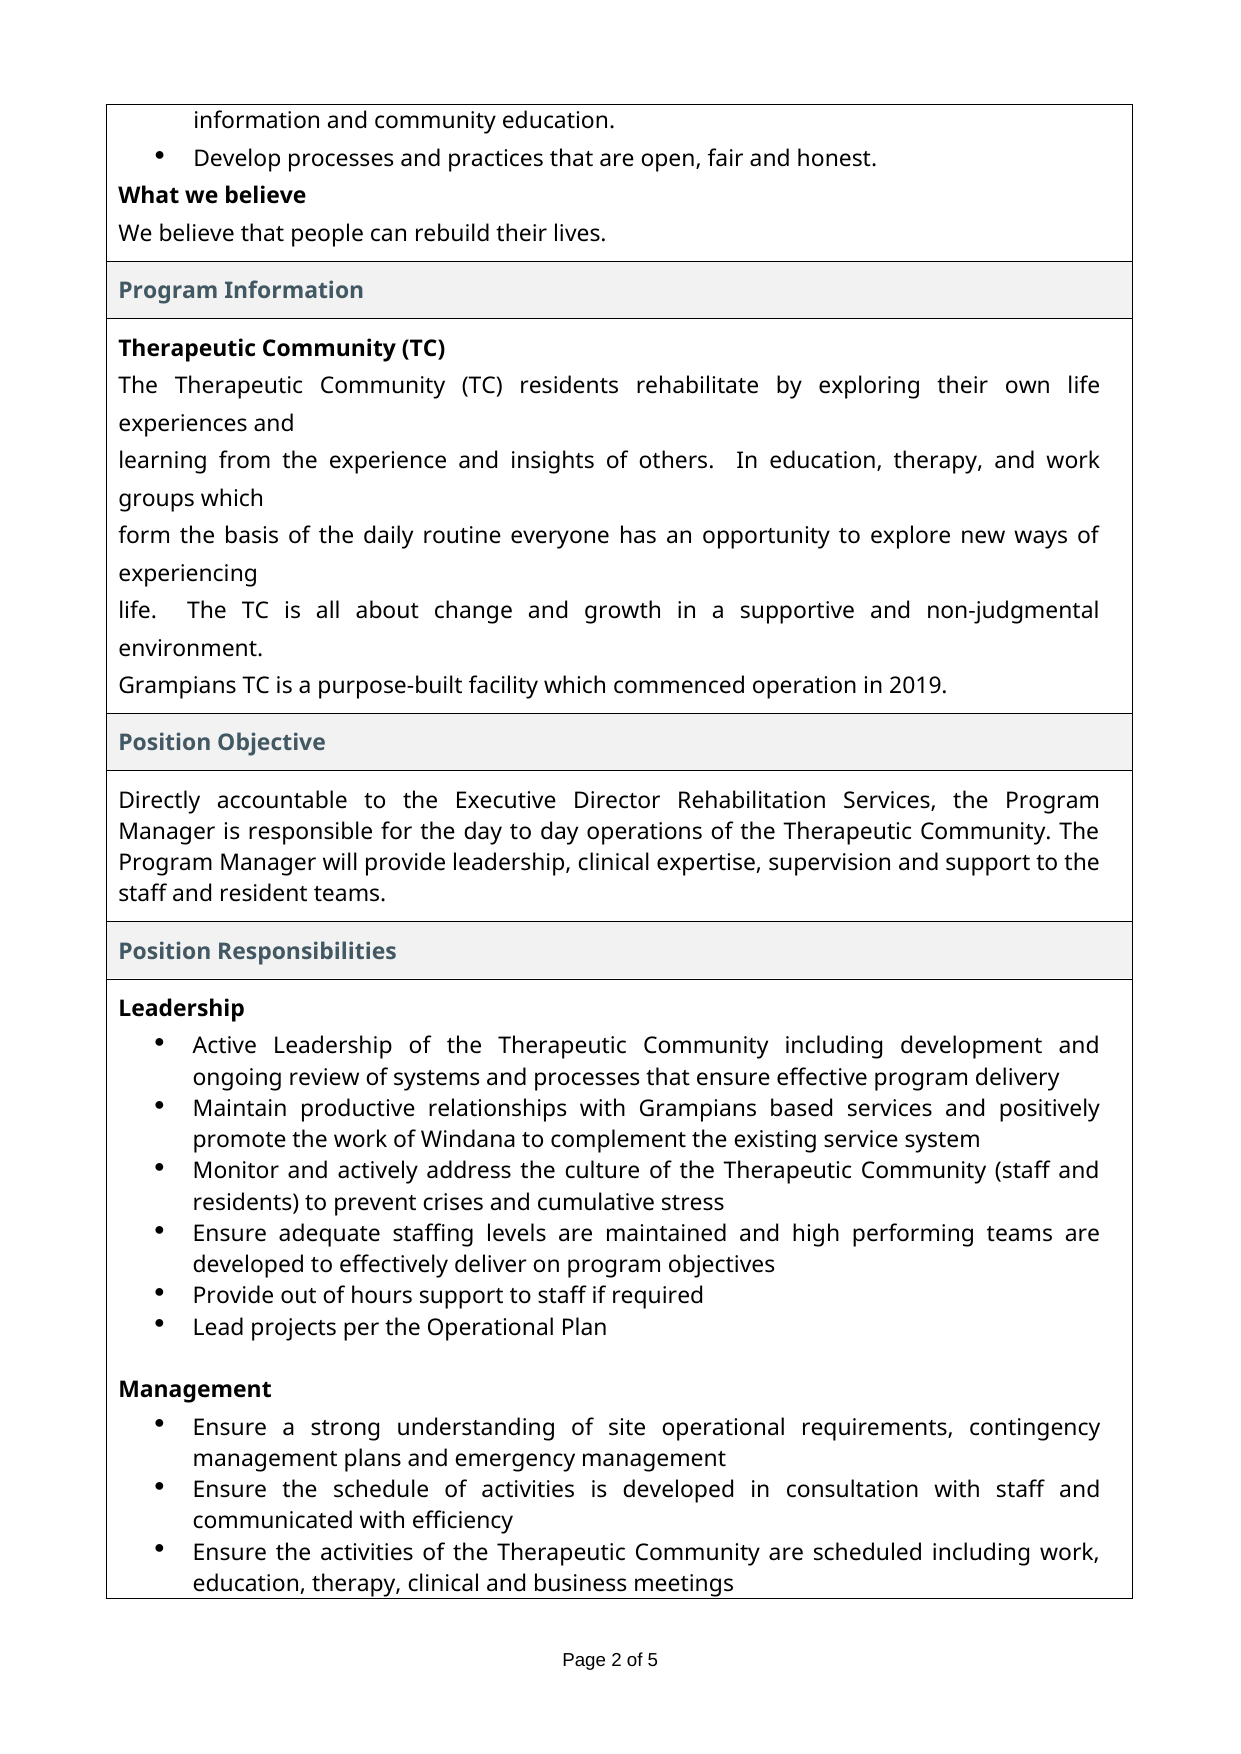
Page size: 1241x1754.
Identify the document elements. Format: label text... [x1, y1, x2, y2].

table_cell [107, 980, 1132, 1598]
table_cell Therapeutic Community (TC) The Therapeutic Community (TC) residents rehabilitate by exploring their own life experiences and learning from the experience and insights of others. In education, therapy, and work groups which form the basis of the daily routine everyone has an opportunity to explore new ways of experiencing life. The TC is all about change and growth in a supportive and non-judgmental environment. Grampians TC is a purpose-built facility which commenced operation in 2019. [107, 319, 1132, 713]
table_cell Directly accountable to the Executive Director Rehabilitation Services, the Program Manager is responsible for the day to day operations of the Therapeutic Community. The Program Manager will provide leadership, clinical expertise, supervision and support to the staff and resident teams. [107, 771, 1132, 921]
table_cell Position Objective [107, 714, 1132, 770]
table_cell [107, 105, 1132, 261]
table_cell Program Information [107, 262, 1132, 318]
table_cell Position Responsibilities [107, 922, 1132, 978]
